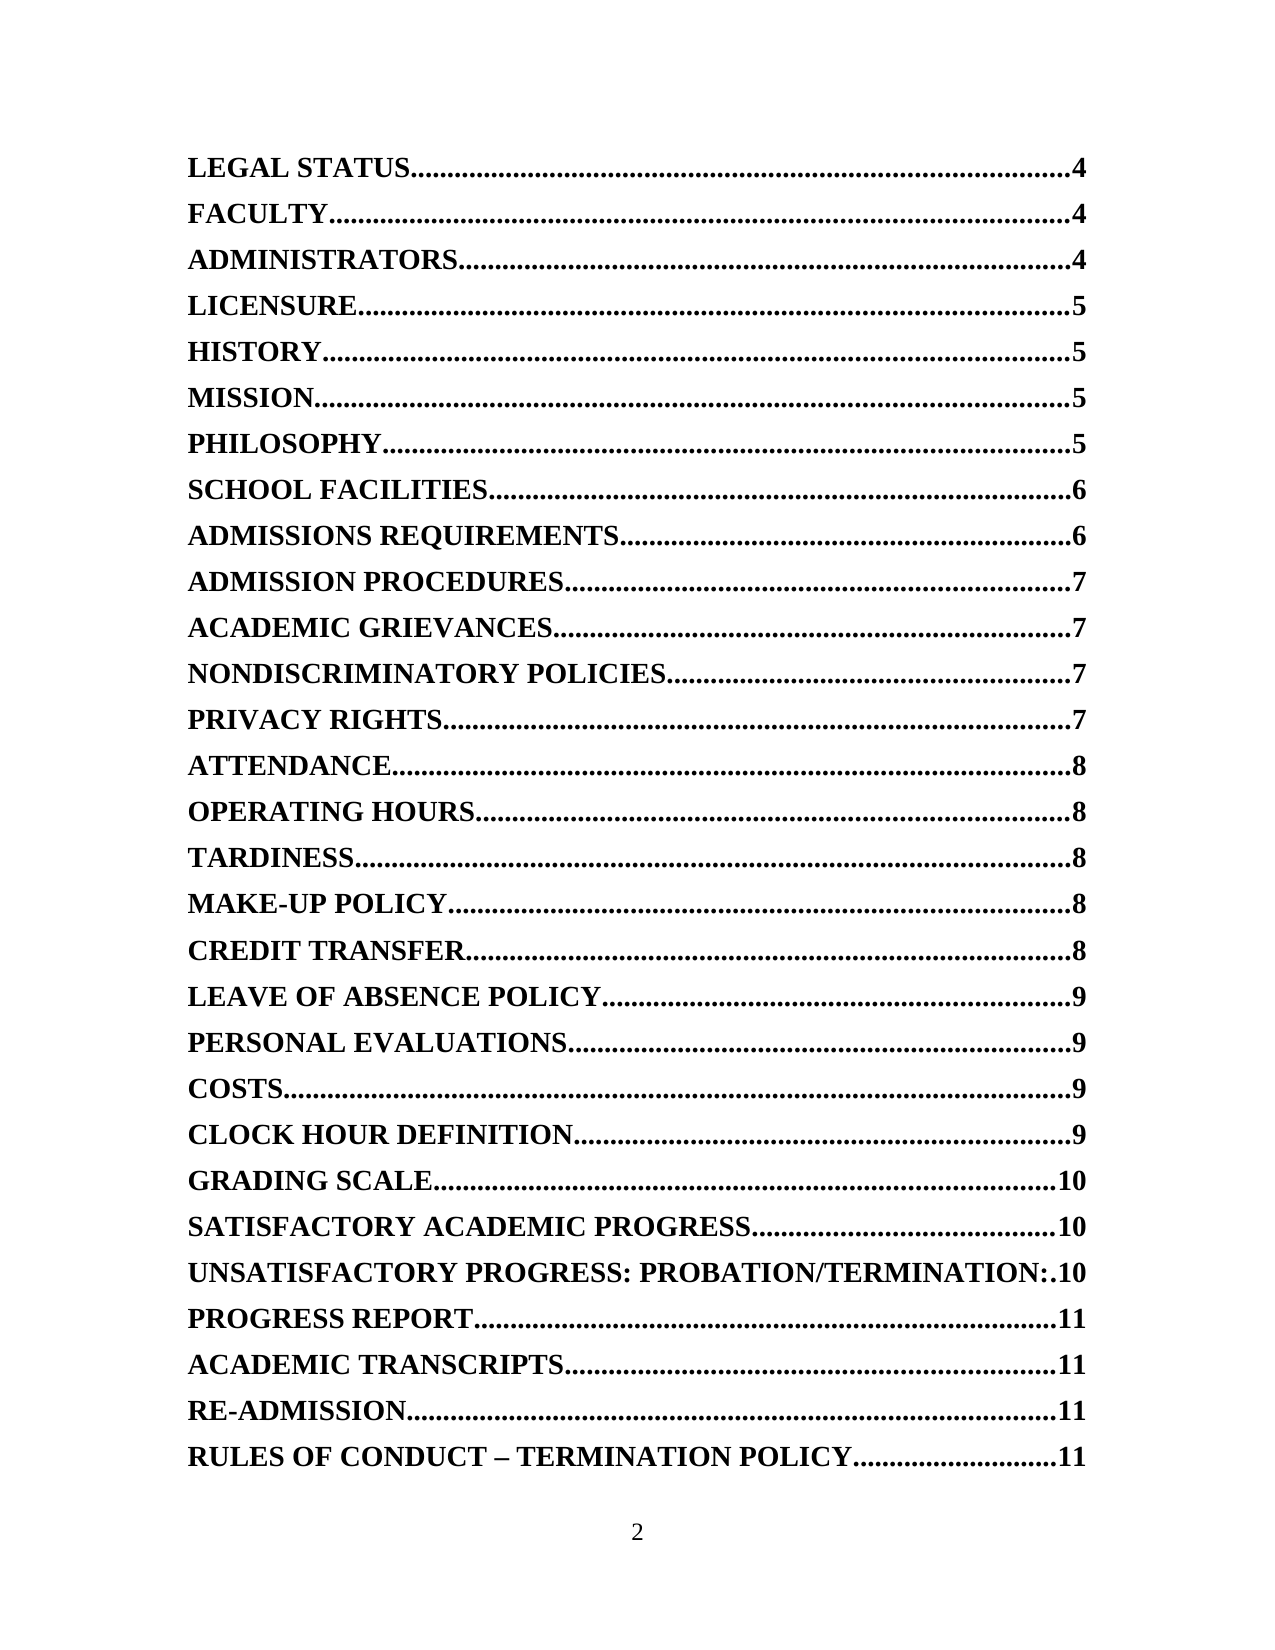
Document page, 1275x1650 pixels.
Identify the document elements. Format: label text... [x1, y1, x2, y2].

text Mission 5 [187, 380, 1087, 414]
text Rules of Conduct – Termination Policy 11 [187, 1439, 1087, 1473]
text Leave of Absence Policy 9 [187, 979, 1087, 1012]
text Credit Transfer 8 [187, 933, 1087, 966]
text Clock Hour Definition 9 [187, 1117, 1087, 1150]
text Academic Grievances 7 [187, 610, 1087, 644]
text Privacy Rights 7 [187, 702, 1087, 736]
text Unsatisfactory Progress: Probation/Termination: 10 [187, 1255, 1087, 1288]
text Personal Evaluations 9 [187, 1025, 1087, 1058]
text History 5 [187, 334, 1087, 368]
text School Facilities 6 [187, 472, 1087, 506]
text Licensure 5 [187, 288, 1087, 322]
text Administrators 4 [187, 242, 1087, 276]
text Attendance 8 [187, 748, 1087, 782]
text Operating Hours 8 [187, 794, 1087, 828]
text Nondiscriminatory Policies 7 [187, 656, 1087, 690]
text Re-Admission 11 [187, 1393, 1087, 1427]
text Tardiness 8 [187, 841, 1087, 874]
text Make-Up Policy 8 [187, 887, 1087, 920]
text Grading Scale 10 [187, 1163, 1087, 1196]
text Progress Report 11 [187, 1301, 1087, 1334]
text Costs 9 [187, 1071, 1087, 1104]
text Admissions Requirements 6 [187, 518, 1087, 552]
text Philosophy 5 [187, 426, 1087, 460]
text Academic Transcripts 11 [187, 1347, 1087, 1381]
text Admission Procedures 7 [187, 564, 1087, 598]
text Satisfactory Academic Progress 10 [187, 1209, 1087, 1242]
text Faculty 4 [187, 196, 1087, 229]
text Legal Status 4 [187, 150, 1087, 183]
